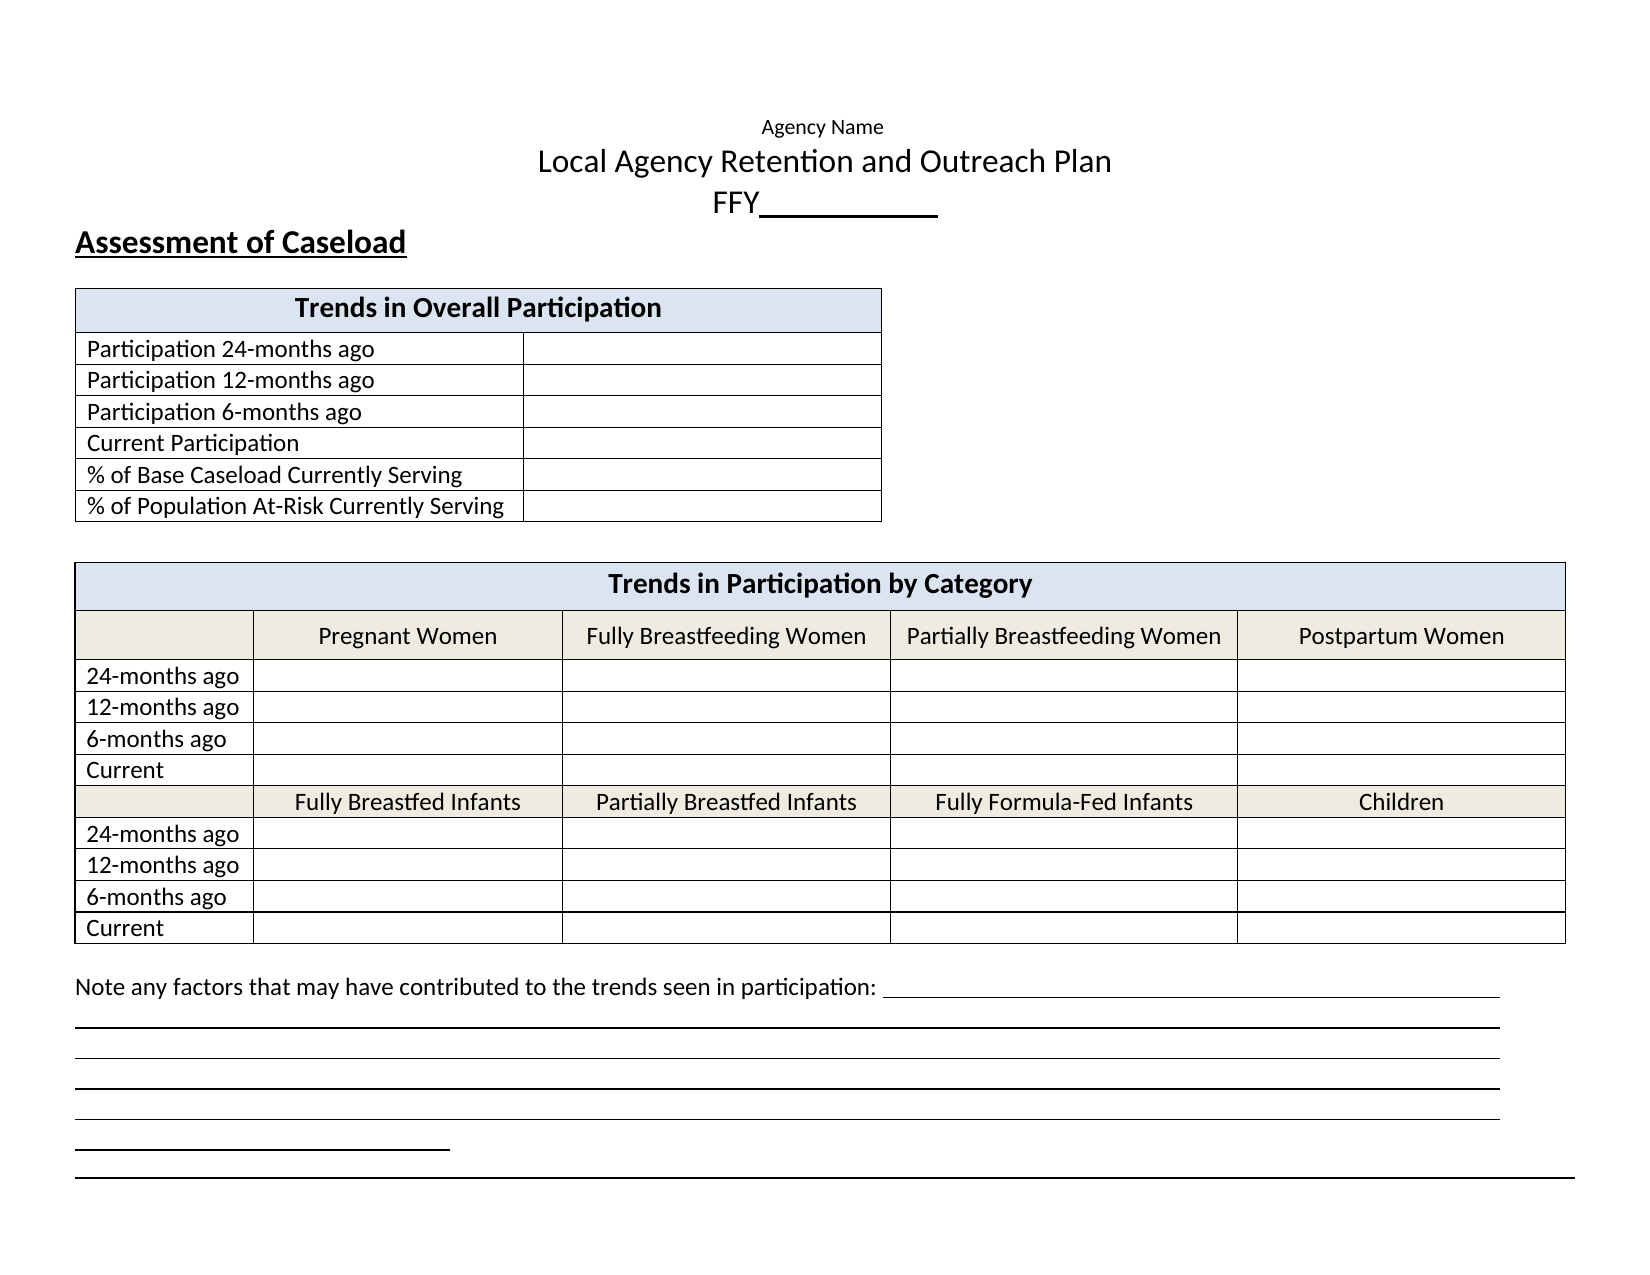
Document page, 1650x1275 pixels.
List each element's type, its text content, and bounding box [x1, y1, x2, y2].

table_cell [254, 913, 562, 943]
table_cell 6-months ago [76, 881, 253, 911]
table_cell [524, 428, 881, 458]
table_cell 12-months ago [76, 692, 253, 722]
table_cell [254, 755, 562, 785]
table_cell Postpartum Women [1238, 611, 1565, 659]
table_header Trends in Overall Participation [76, 289, 881, 332]
text Local Agency Retention and Outreach Plan [75, 140, 1575, 181]
table_cell [1238, 913, 1565, 943]
table_cell [563, 849, 890, 880]
table_cell [891, 913, 1237, 943]
table_cell [563, 913, 890, 943]
table_cell Participation 12-months ago [76, 365, 523, 395]
table_cell [76, 786, 253, 817]
table_cell [254, 881, 562, 911]
table_cell 24-months ago [76, 818, 253, 848]
table_cell Fully Breastfed Infants [254, 786, 562, 817]
table_cell 24-months ago [76, 660, 253, 691]
table_cell 12-months ago [76, 849, 253, 880]
table_cell Current [76, 755, 253, 785]
table_cell [1238, 660, 1565, 691]
table_cell [1238, 755, 1565, 785]
table_cell [1238, 849, 1565, 880]
table_cell [524, 491, 881, 521]
table_cell % of Base Caseload Currently Serving [76, 459, 523, 490]
text Assessment of Caseload [75, 221, 1575, 262]
table_cell % of Population At-Risk Currently Serving [76, 491, 523, 521]
table_cell Fully Formula-Fed Infants [891, 786, 1237, 817]
table_cell [254, 818, 562, 848]
table_cell [524, 396, 881, 427]
table_cell Participation 6-months ago [76, 396, 523, 427]
table_cell Children [1238, 786, 1565, 817]
table_cell [891, 818, 1237, 848]
table_cell [563, 723, 890, 754]
table_cell Partially Breastfeeding Women [891, 611, 1237, 659]
table_cell [524, 365, 881, 395]
table_cell Partially Breastfed Infants [563, 786, 890, 817]
table_cell [563, 660, 890, 691]
table_cell Fully Breastfeeding Women [563, 611, 890, 659]
table_cell 6-months ago [76, 723, 253, 754]
table_cell Current Participation [76, 428, 523, 458]
table_cell [254, 660, 562, 691]
table_cell Pregnant Women [254, 611, 562, 659]
table_header Trends in Participation by Category [76, 563, 1565, 610]
table_cell [891, 692, 1237, 722]
table_cell [563, 881, 890, 911]
table_cell [891, 849, 1237, 880]
table_cell [891, 723, 1237, 754]
table_cell Current [76, 913, 253, 943]
table_cell [524, 333, 881, 363]
table_cell [891, 660, 1237, 691]
table_cell [1238, 723, 1565, 754]
table_cell Participation 24-months ago [76, 333, 523, 363]
table_cell [254, 692, 562, 722]
table_cell [563, 755, 890, 785]
table_cell [891, 881, 1237, 911]
text Note any factors that may have contributed to the trends seen in participation: [75, 971, 1575, 1154]
table_cell [563, 692, 890, 722]
table_cell [891, 755, 1237, 785]
table_cell [563, 818, 890, 848]
table_cell [1238, 692, 1565, 722]
table_cell [1238, 818, 1565, 848]
table_cell [254, 723, 562, 754]
table_cell [1238, 881, 1565, 911]
table_cell [524, 459, 881, 490]
table_cell [254, 849, 562, 880]
table_cell [76, 611, 253, 659]
